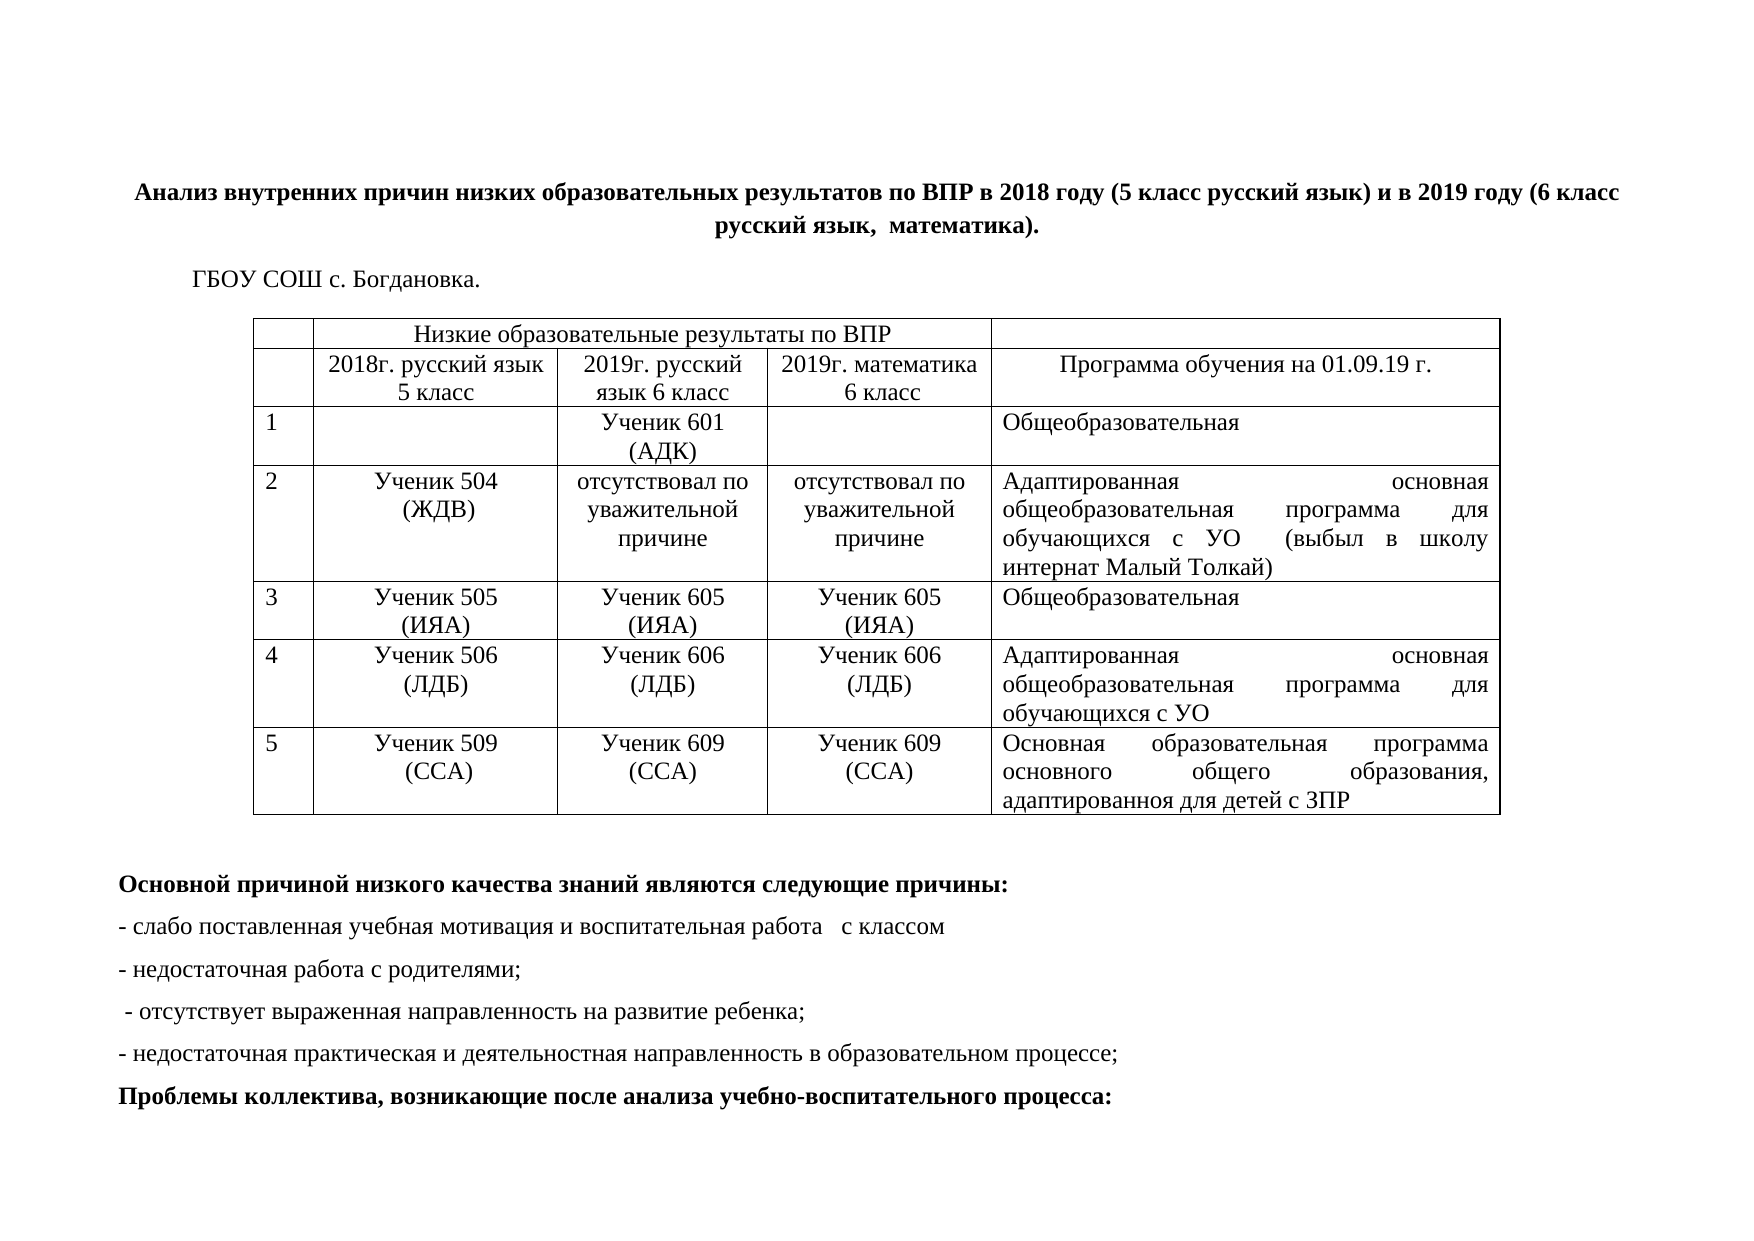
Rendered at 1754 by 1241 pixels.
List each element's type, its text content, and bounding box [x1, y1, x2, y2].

table_cell Ученик 505 (ИЯА) [314, 582, 557, 639]
table_cell Общеобразовательная [992, 582, 1499, 639]
table_cell Адаптированная основная общеобразовательная программа для обучающихся с УО (выбыл в школу интернат Малый Толкай) [992, 466, 1499, 581]
table_cell Программа обучения на 01.09.19 г. [992, 349, 1499, 406]
text - недостаточная практическая и деятельностная направленность в образовательном процессе; [118, 1038, 1636, 1067]
table_header Низкие образовательные результаты по ВПР [314, 319, 991, 348]
text Основной причиной низкого качества знаний являются следующие причины: [118, 869, 1636, 898]
table_cell Ученик 506 (ЛДБ) [314, 640, 557, 727]
text - недостаточная работа с родителями; [118, 954, 1636, 982]
table_cell Адаптированная основная общеобразовательная программа для обучающихся с УО [992, 640, 1499, 727]
text Проблемы коллектива, возникающие после анализа учебно-воспитательного процесса: [118, 1081, 1636, 1109]
text Анализ внутренних причин низких образовательных результатов по ВПР в 2018 году (5 класс русский язык) и в 2019 году (6 класс русский язык, математика). [118, 177, 1636, 239]
table_cell 1 [254, 407, 313, 465]
table_cell Ученик 509 (ССА) [314, 728, 557, 814]
text - отсутствует выраженная направленность на развитие ребенка; [118, 996, 1636, 1025]
table_cell Ученик 609 (ССА) [558, 728, 767, 814]
table_cell 5 [254, 728, 313, 814]
table_cell [314, 407, 557, 465]
table_cell 4 [254, 640, 313, 727]
table_cell 2019г. математика 6 класс [768, 349, 991, 406]
table_cell Ученик 601 (АДК) [558, 407, 767, 465]
table_cell 2 [254, 466, 313, 581]
table_cell 2019г. русский язык 6 класс [558, 349, 767, 406]
table_cell 3 [254, 582, 313, 639]
table_cell Ученик 504 (ЖДВ) [314, 466, 557, 581]
table_cell [254, 349, 313, 406]
table_cell отсутствовал по уважительной причине [768, 466, 991, 581]
table_cell Ученик 606 (ЛДБ) [768, 640, 991, 727]
table_cell Общеобразовательная [992, 407, 1499, 465]
table_cell [768, 407, 991, 465]
table_header [254, 319, 313, 348]
table_header [992, 319, 1499, 348]
table_cell Основная образовательная программа основного общего образования, адаптированноя для детей с ЗПР [992, 728, 1499, 814]
table_cell 2018г. русский язык 5 класс [314, 349, 557, 406]
text ГБОУ СОШ с. Богдановка. [118, 264, 1636, 293]
table_cell отсутствовал по уважительной причине [558, 466, 767, 581]
table_cell Ученик 609 (ССА) [768, 728, 991, 814]
table_cell Ученик 605 (ИЯА) [768, 582, 991, 639]
text - слабо поставленная учебная мотивация и воспитательная работа с классом [118, 911, 1636, 940]
table_cell Ученик 605 (ИЯА) [558, 582, 767, 639]
table_cell Ученик 606 (ЛДБ) [558, 640, 767, 727]
